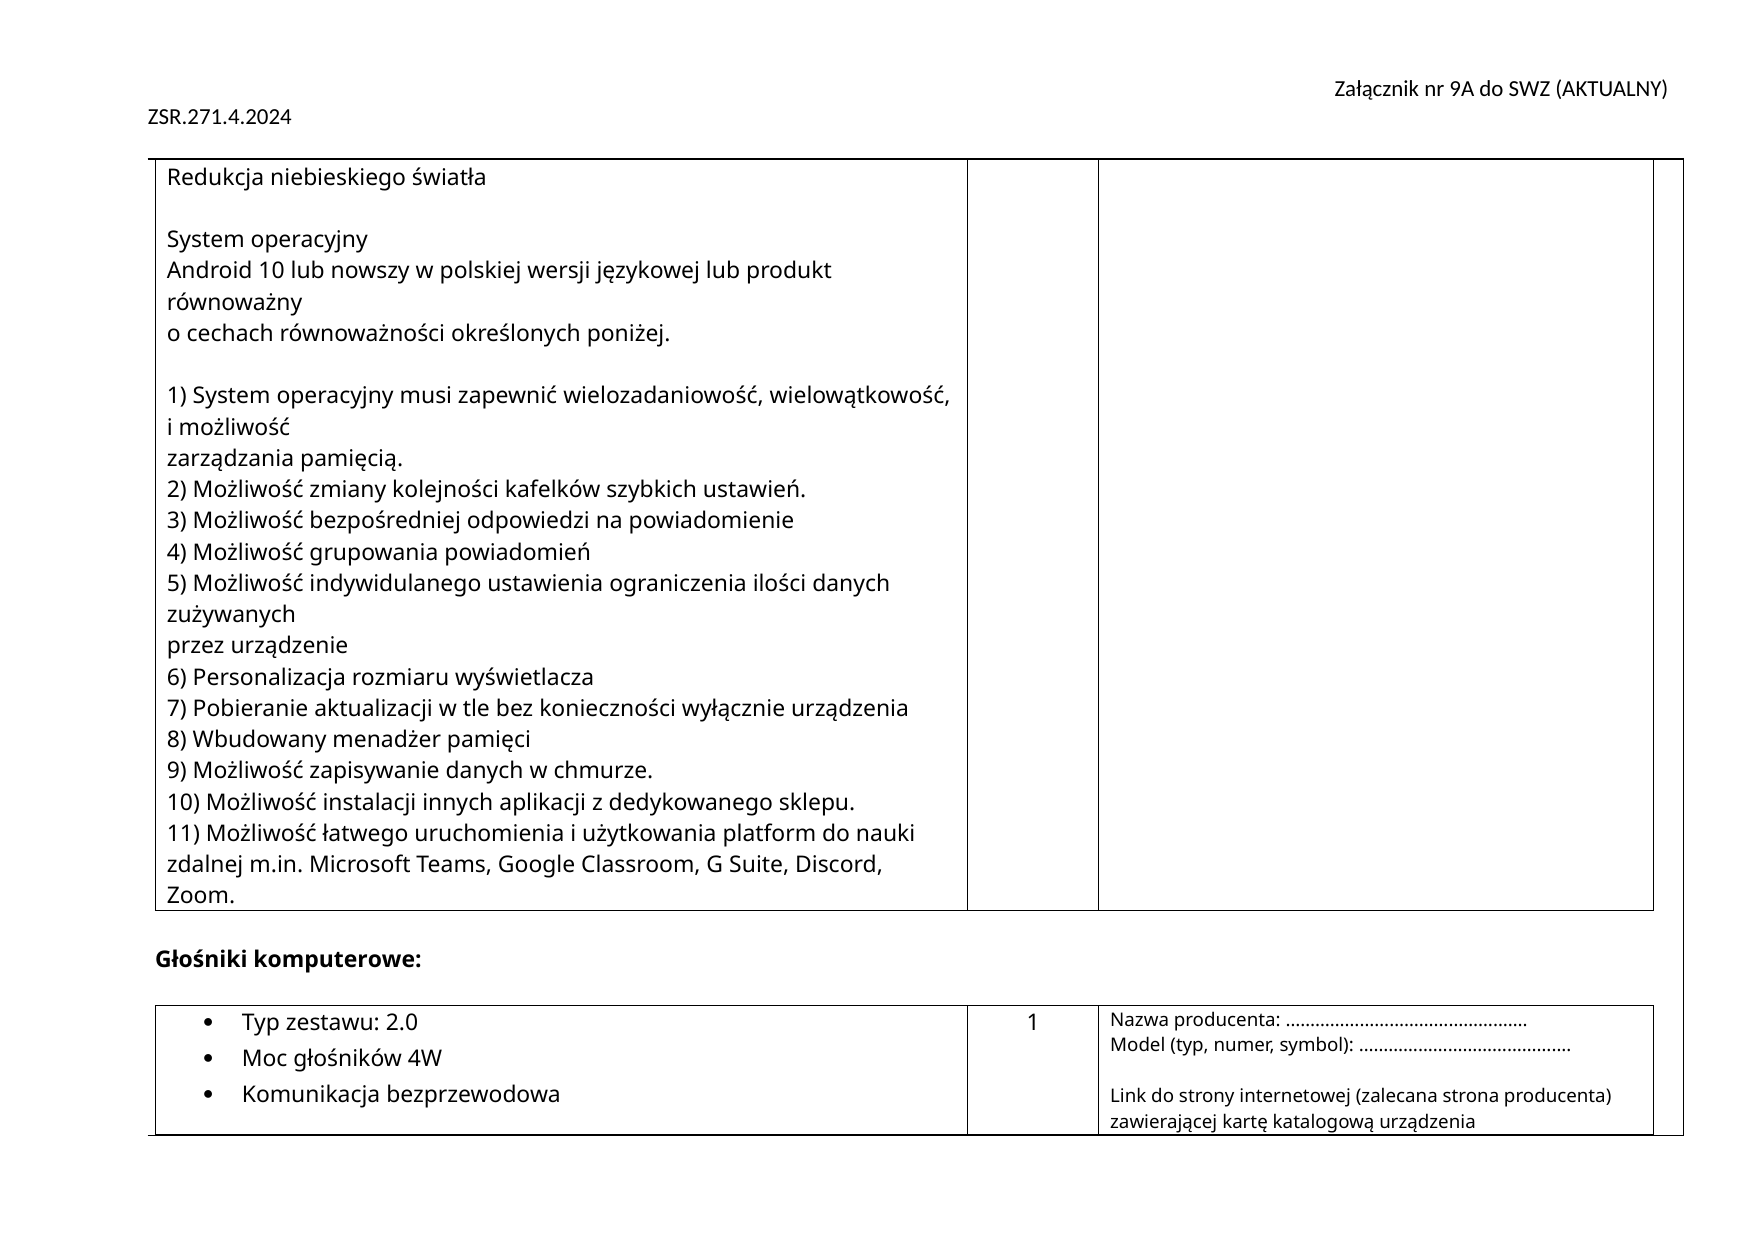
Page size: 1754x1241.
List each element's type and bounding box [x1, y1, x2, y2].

table_cell [148, 160, 1683, 1135]
